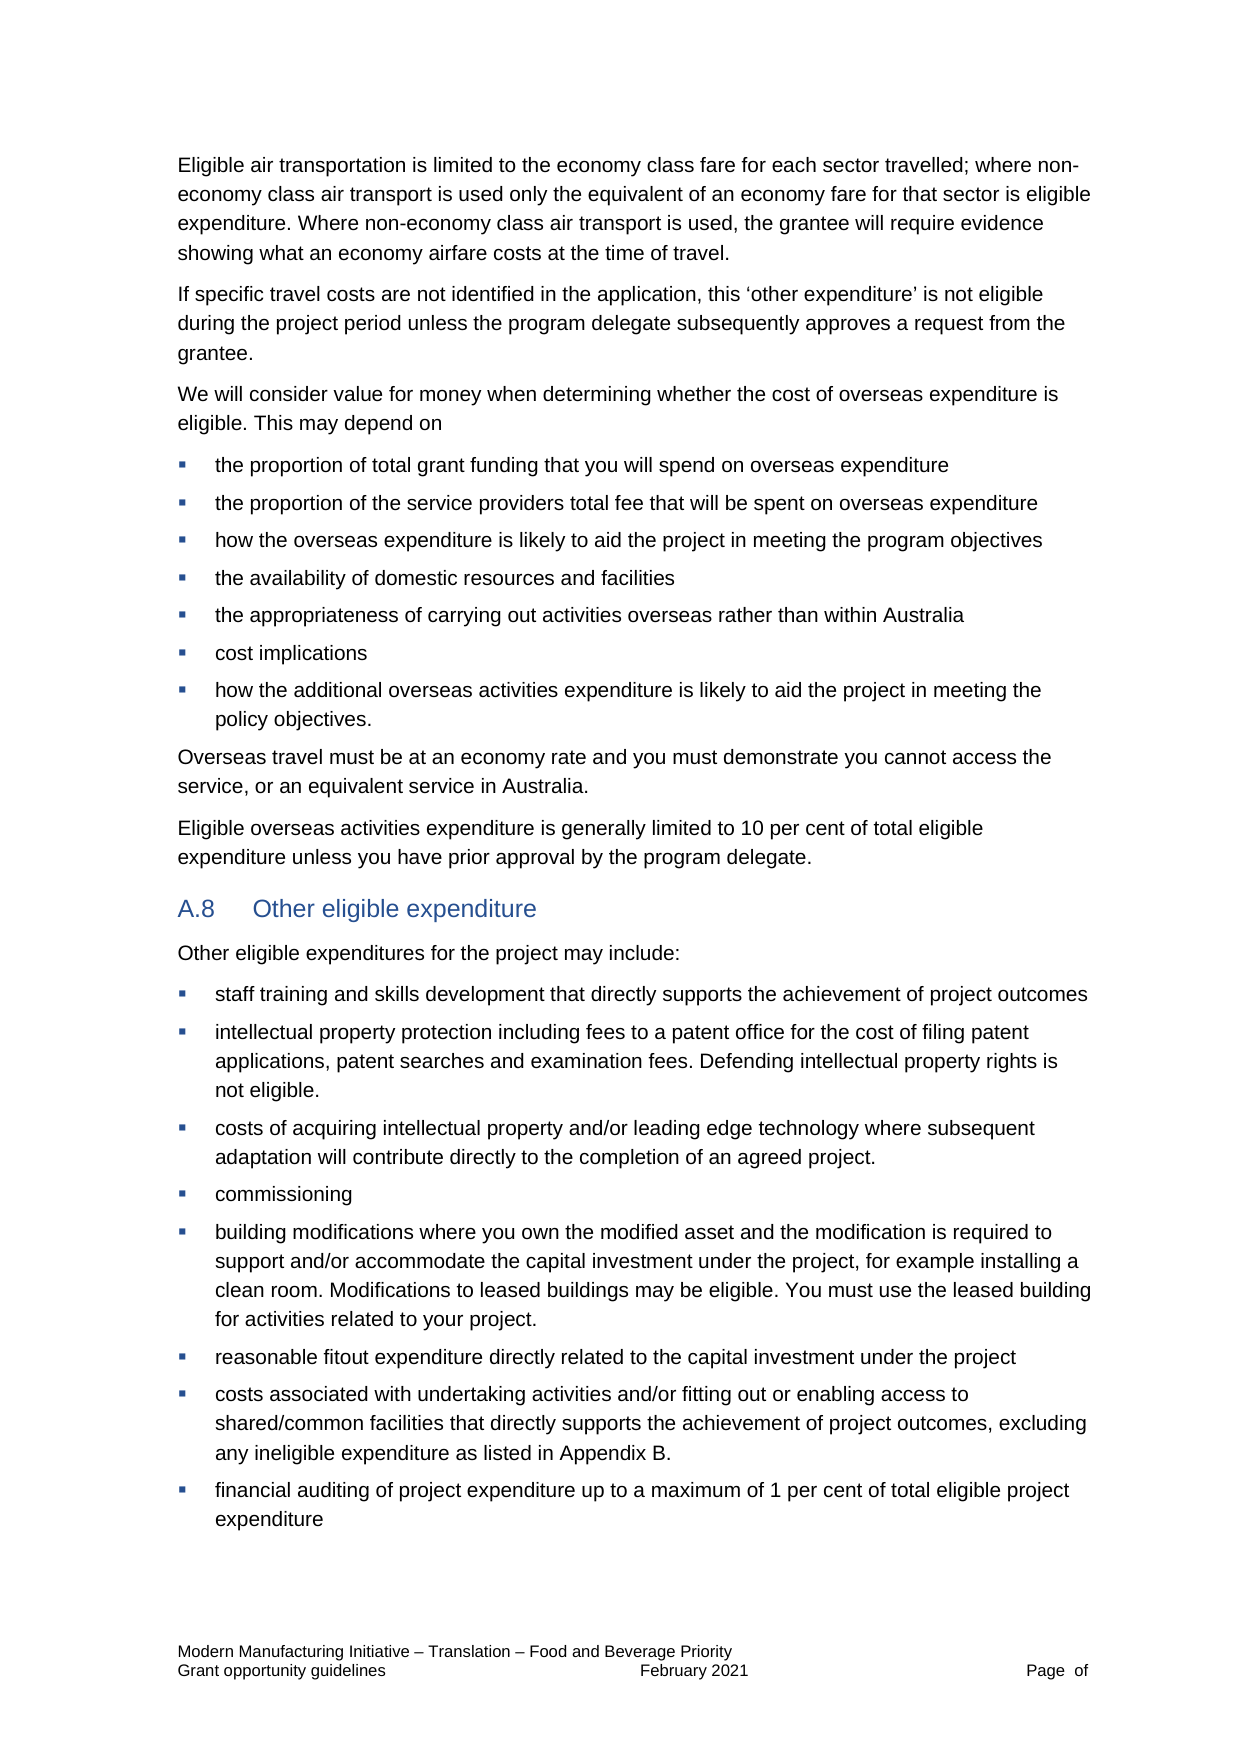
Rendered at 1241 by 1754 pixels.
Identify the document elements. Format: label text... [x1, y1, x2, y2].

list commissioning [177, 1177, 1092, 1206]
list building modifications where you own the modified asset and the modification is required to support and/or accommodate the capital investment under the project, for example installing a clean room. Modifications to leased buildings may be eligible. You must use the leased building for activities related to your project. [177, 1214, 1092, 1331]
text We will consider value for money when determining whether the cost of overseas expenditure is eligible. This may depend on [177, 377, 1092, 435]
list the availability of domestic resources and facilities [177, 560, 1092, 589]
text If specific travel costs are not identified in the application, this ‘other expenditure’ is not eligible during the project period unless the program delegate subsequently approves a request from the grantee. [177, 277, 1092, 364]
list how the additional overseas activities expenditure is likely to aid the project in meeting the policy objectives. [177, 673, 1092, 731]
list costs of acquiring intellectual property and/or leading edge technology where subsequent adaptation will contribute directly to the completion of an agreed project. [177, 1110, 1092, 1168]
list how the overseas expenditure is likely to aid the project in meeting the program objectives [177, 523, 1092, 552]
text Other eligible expenditures for the project may include: [177, 935, 1092, 964]
list costs associated with undertaking activities and/or fitting out or enabling access to shared/common facilities that directly supports the achievement of project outcomes, excluding any ineligible expenditure as listed in Appendix B. [177, 1377, 1092, 1464]
list financial auditing of project expenditure up to a maximum of 1 per cent of total eligible project expenditure [177, 1473, 1092, 1531]
text Eligible overseas activities expenditure is generally limited to 10 per cent of total eligible expenditure unless you have prior approval by the program delegate. [177, 810, 1092, 868]
list reasonable fitout expenditure directly related to the capital investment under the project [177, 1339, 1092, 1368]
list the proportion of total grant funding that you will spend on overseas expenditure [177, 448, 1092, 477]
list the appropriateness of carrying out activities overseas rather than within Australia [177, 598, 1092, 627]
subtitle Other eligible expenditure [177, 893, 1092, 923]
list intellectual property protection including fees to a patent office for the cost of filing patent applications, patent searches and examination fees. Defending intellectual property rights is not eligible. [177, 1014, 1092, 1102]
text Overseas travel must be at an economy rate and you must demonstrate you cannot access the service, or an equivalent service in Australia. [177, 739, 1092, 798]
list cost implications [177, 635, 1092, 664]
text Eligible air transportation is limited to the economy class fare for each sector travelled; where non-economy class air transport is used only the equivalent of an economy fare for that sector is eligible expenditure. Where non-economy class air transport is used, the grantee will require evidence showing what an economy airfare costs at the time of travel. [177, 148, 1092, 264]
list staff training and skills development that directly supports the achievement of project outcomes [177, 977, 1092, 1006]
list the proportion of the service providers total fee that will be spent on overseas expenditure [177, 485, 1092, 514]
